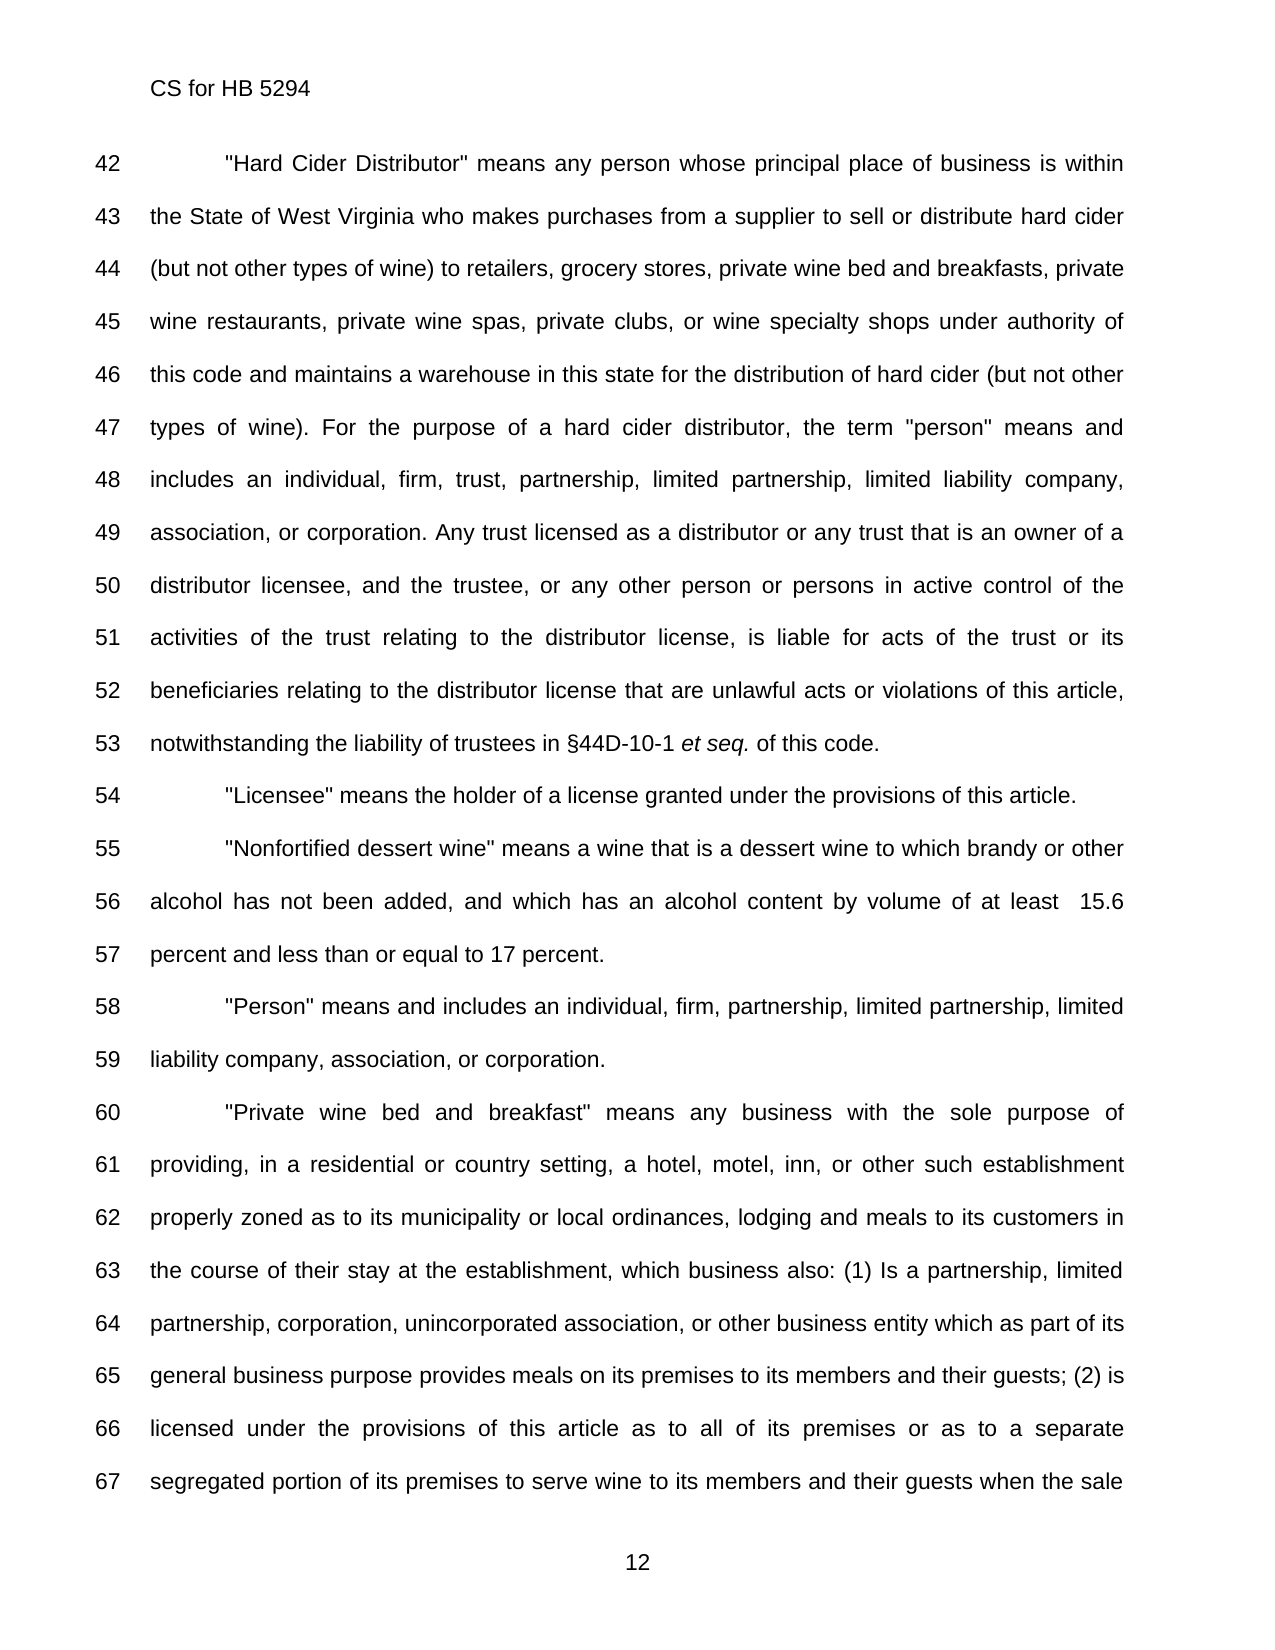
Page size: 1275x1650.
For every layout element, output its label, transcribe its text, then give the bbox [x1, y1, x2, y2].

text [150, 1099, 1125, 1494]
text "Hard Cider Distributor" means any person whose principal place of business is within the State of West Virginia who makes purchases from a supplier to sell or distribute hard cider (but not other types of wine) to retailers, grocery stores, private wine bed and breakfasts, private wine restaurants, private wine spas, private clubs, or wine specialty shops under authority of this code and maintains a warehouse in this state for the distribution of hard cider (but not other types of wine). For the purpose of a hard cider distributor, the term "person" means and includes an individual, firm, trust, partnership, limited partnership, limited liability company, association, or corporation. Any trust licensed as a distributor or any trust that is an owner of a distributor licensee, and the trustee, or any other person or persons in active control of the activities of the trust relating to the distributor license, is liable for acts of the trust or its beneficiaries relating to the distributor license that are unlawful acts or violations of this article, notwithstanding the liability of trustees in §44D-10-1 et seq. of this code. [150, 150, 1125, 756]
text "Person" means and includes an individual, firm, partnership, limited partnership, limited liability company, association, or corporation. [150, 993, 1125, 1072]
text "Licensee" means the holder of a license granted under the provisions of this article. [150, 782, 1125, 809]
text "Nonfortified dessert wine" means a wine that is a dessert wine to which brandy or other alcohol has not been added, and which has an alcohol content by volume of at least 15.6 percent and less than or equal to 17 percent. [150, 835, 1125, 967]
